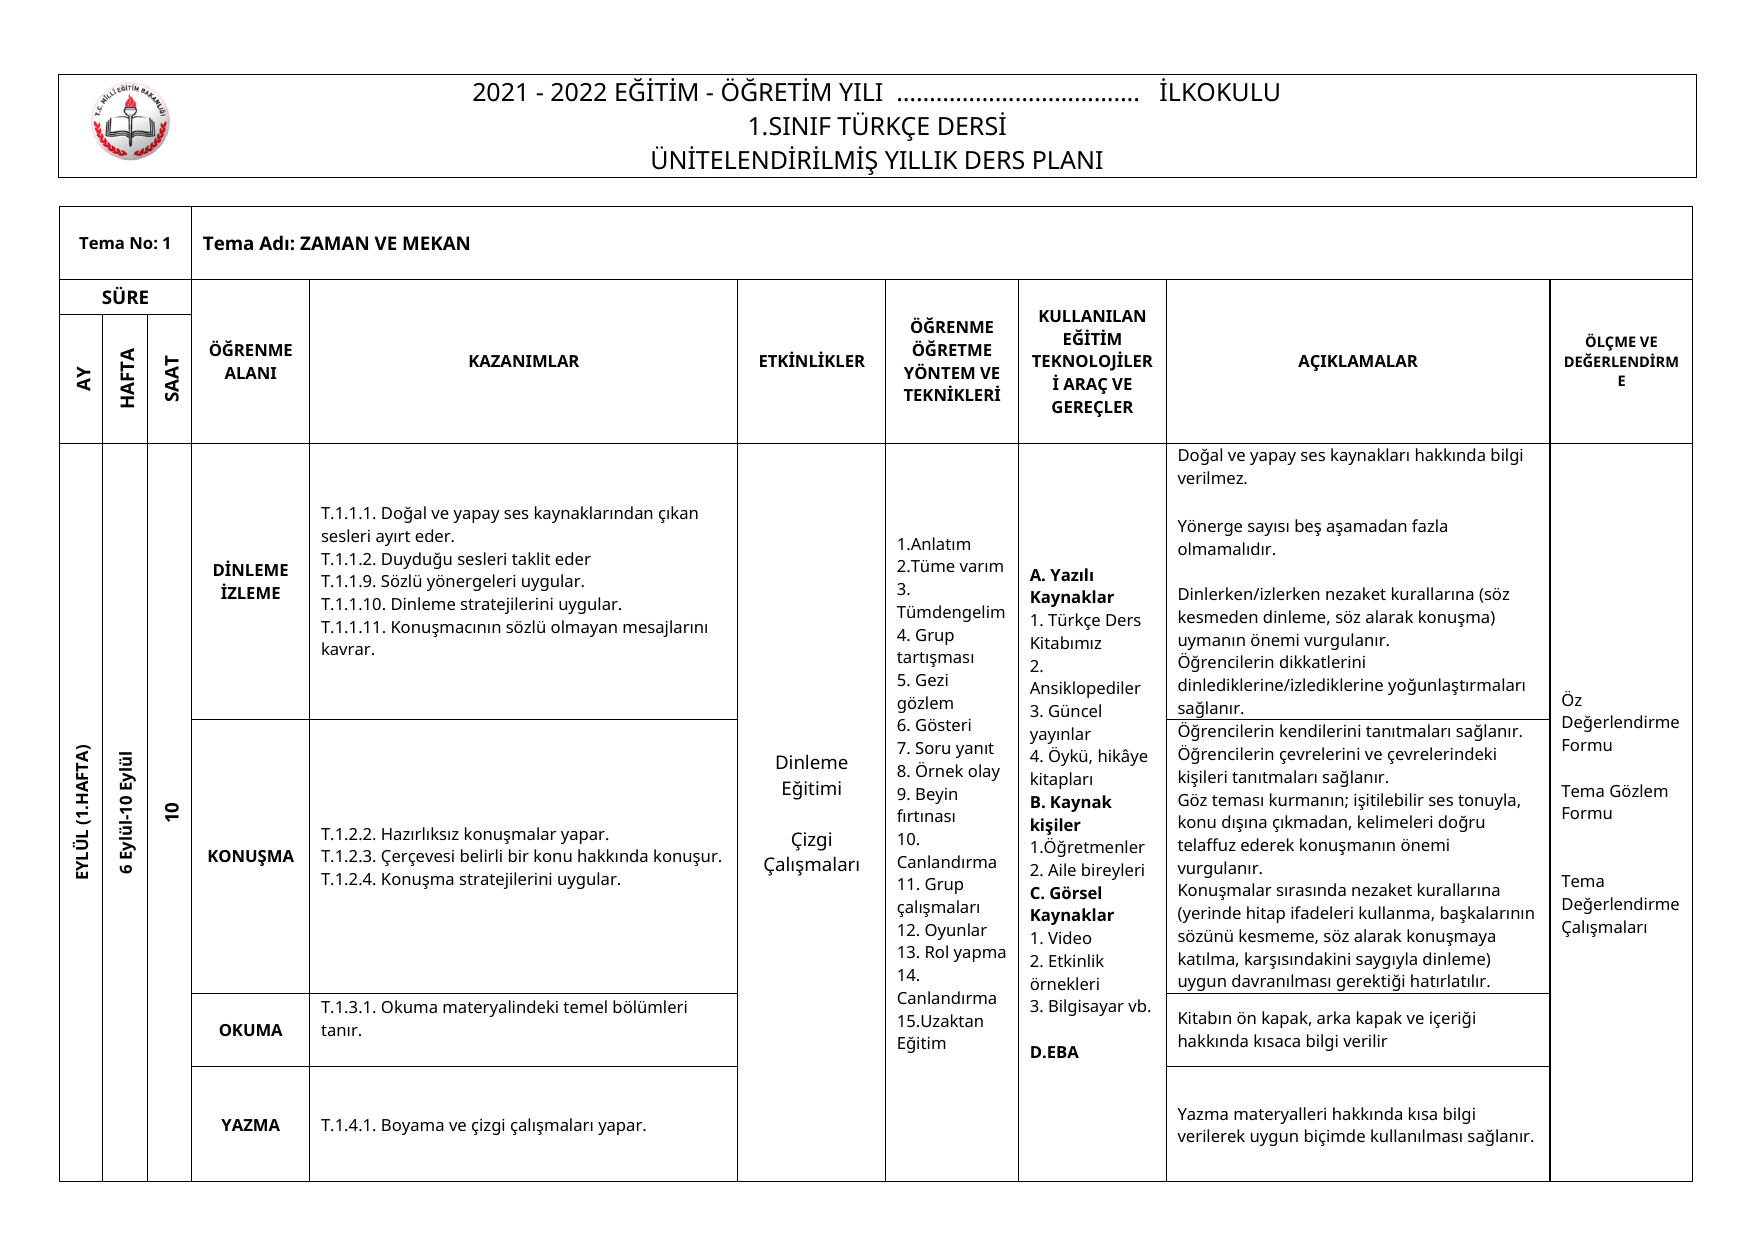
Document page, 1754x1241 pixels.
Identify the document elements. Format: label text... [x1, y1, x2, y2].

table_cell AÇIKLAMALAR [1167, 280, 1549, 443]
table_cell KONUŞMA [192, 720, 309, 992]
table_cell T.1.1.1. Doğal ve yapay ses kaynaklarından çıkan sesleri ayırt eder. T.1.1.2. Duyduğu sesleri taklit eder T.1.1.9. Sözlü yönergeleri uygular. T.1.1.10. Dinleme stratejilerini uygular. T.1.1.11. Konuşmacının sözlü olmayan mesajlarını kavrar. [310, 444, 737, 719]
table_cell ÖLÇME VE DEĞERLENDİRME [1551, 280, 1692, 443]
table_cell T.1.2.2. Hazırlıksız konuşmalar yapar. T.1.2.3. Çerçevesi belirli bir konu hakkında konuşur. T.1.2.4. Konuşma stratejilerini uygular. [310, 720, 737, 992]
table_cell 1.Anlatım 2.Tüme varım 3. Tümdengelim 4. Grup tartışması 5. Gezi gözlem 6. Gösteri 7. Soru yanıt 8. Örnek olay 9. Beyin fırtınası 10. Canlandırma 11. Grup çalışmaları 12. Oyunlar 13. Rol yapma 14. Canlandırma 15.Uzaktan Eğitim [886, 444, 1018, 1181]
table_cell Doğal ve yapay ses kaynakları hakkında bilgi verilmez. Yönerge sayısı beş aşamadan fazla olmamalıdır. Dinlerken/izlerken nezaket kurallarına (söz kesmeden dinleme, söz alarak konuşma) uymanın önemi vurgulanır. Öğrencilerin dikkatlerini dinlediklerine/izlediklerine yoğunlaştırmaları sağlanır. [1167, 444, 1549, 719]
picture [85, 77, 175, 167]
table_cell ÖĞRENME ÖĞRETME YÖNTEM VE TEKNİKLERİ [886, 280, 1018, 443]
table_cell 6 Eylül-10 Eylül [103, 444, 147, 1181]
table_cell KULLANILAN EĞİTİM TEKNOLOJİLERİ ARAÇ VE GEREÇLER [1019, 280, 1166, 443]
table_cell HAFTA [103, 315, 147, 443]
table_cell SAAT [148, 315, 191, 443]
table_cell Öz Değerlendirme Formu Tema Gözlem Formu Tema Değerlendirme Çalışmaları [1551, 444, 1692, 1181]
table_cell DİNLEME İZLEME [192, 444, 309, 719]
table_cell T.1.3.1. Okuma materyalindeki temel bölümleri tanır. [310, 994, 737, 1066]
table_cell A. Yazılı Kaynaklar 1. Türkçe Ders Kitabımız 2. Ansiklopediler 3. Güncel yayınlar 4. Öykü, hikâye kitapları B. Kaynak kişiler 1.Öğretmenler 2. Aile bireyleri C. Görsel Kaynaklar 1. Video 2. Etkinlik örnekleri 3. Bilgisayar vb. D.EBA [1019, 444, 1166, 1181]
table_cell Yazma materyalleri hakkında kısa bilgi verilerek uygun biçimde kullanılması sağlanır. [1167, 1067, 1549, 1181]
table_cell T.1.4.1. Boyama ve çizgi çalışmaları yapar. [310, 1067, 737, 1181]
table_cell YAZMA [192, 1067, 309, 1181]
table_cell AY [60, 315, 102, 443]
table_cell KAZANIMLAR [310, 280, 737, 443]
table_cell 10 [148, 444, 191, 1181]
table_cell OKUMA [192, 994, 309, 1066]
table_header Tema Adı: ZAMAN VE MEKAN [192, 207, 1692, 279]
table_cell ÖĞRENME ALANI [192, 280, 309, 443]
table_cell EYLÜL (1.HAFTA) [60, 444, 102, 1181]
table_cell SÜRE [60, 280, 191, 314]
table_cell Kitabın ön kapak, arka kapak ve içeriği hakkında kısaca bilgi verilir [1167, 994, 1549, 1066]
table_header Tema No: 1 [60, 207, 191, 279]
table_cell Öğrencilerin kendilerini tanıtmaları sağlanır. Öğrencilerin çevrelerini ve çevrelerindeki kişileri tanıtmaları sağlanır. Göz teması kurmanın; işitilebilir ses tonuyla, konu dışına çıkmadan, kelimeleri doğru telaffuz ederek konuşmanın önemi vurgulanır. Konuşmalar sırasında nezaket kurallarına (yerinde hitap ifadeleri kullanma, başkalarının sözünü kesmeme, söz alarak konuşmaya katılma, karşısındakini saygıyla dinleme) uygun davranılması gerektiği hatırlatılır. [1167, 720, 1549, 992]
table_cell ETKİNLİKLER [738, 280, 885, 443]
table_cell Dinleme Eğitimi Çizgi Çalışmaları [738, 444, 885, 1181]
